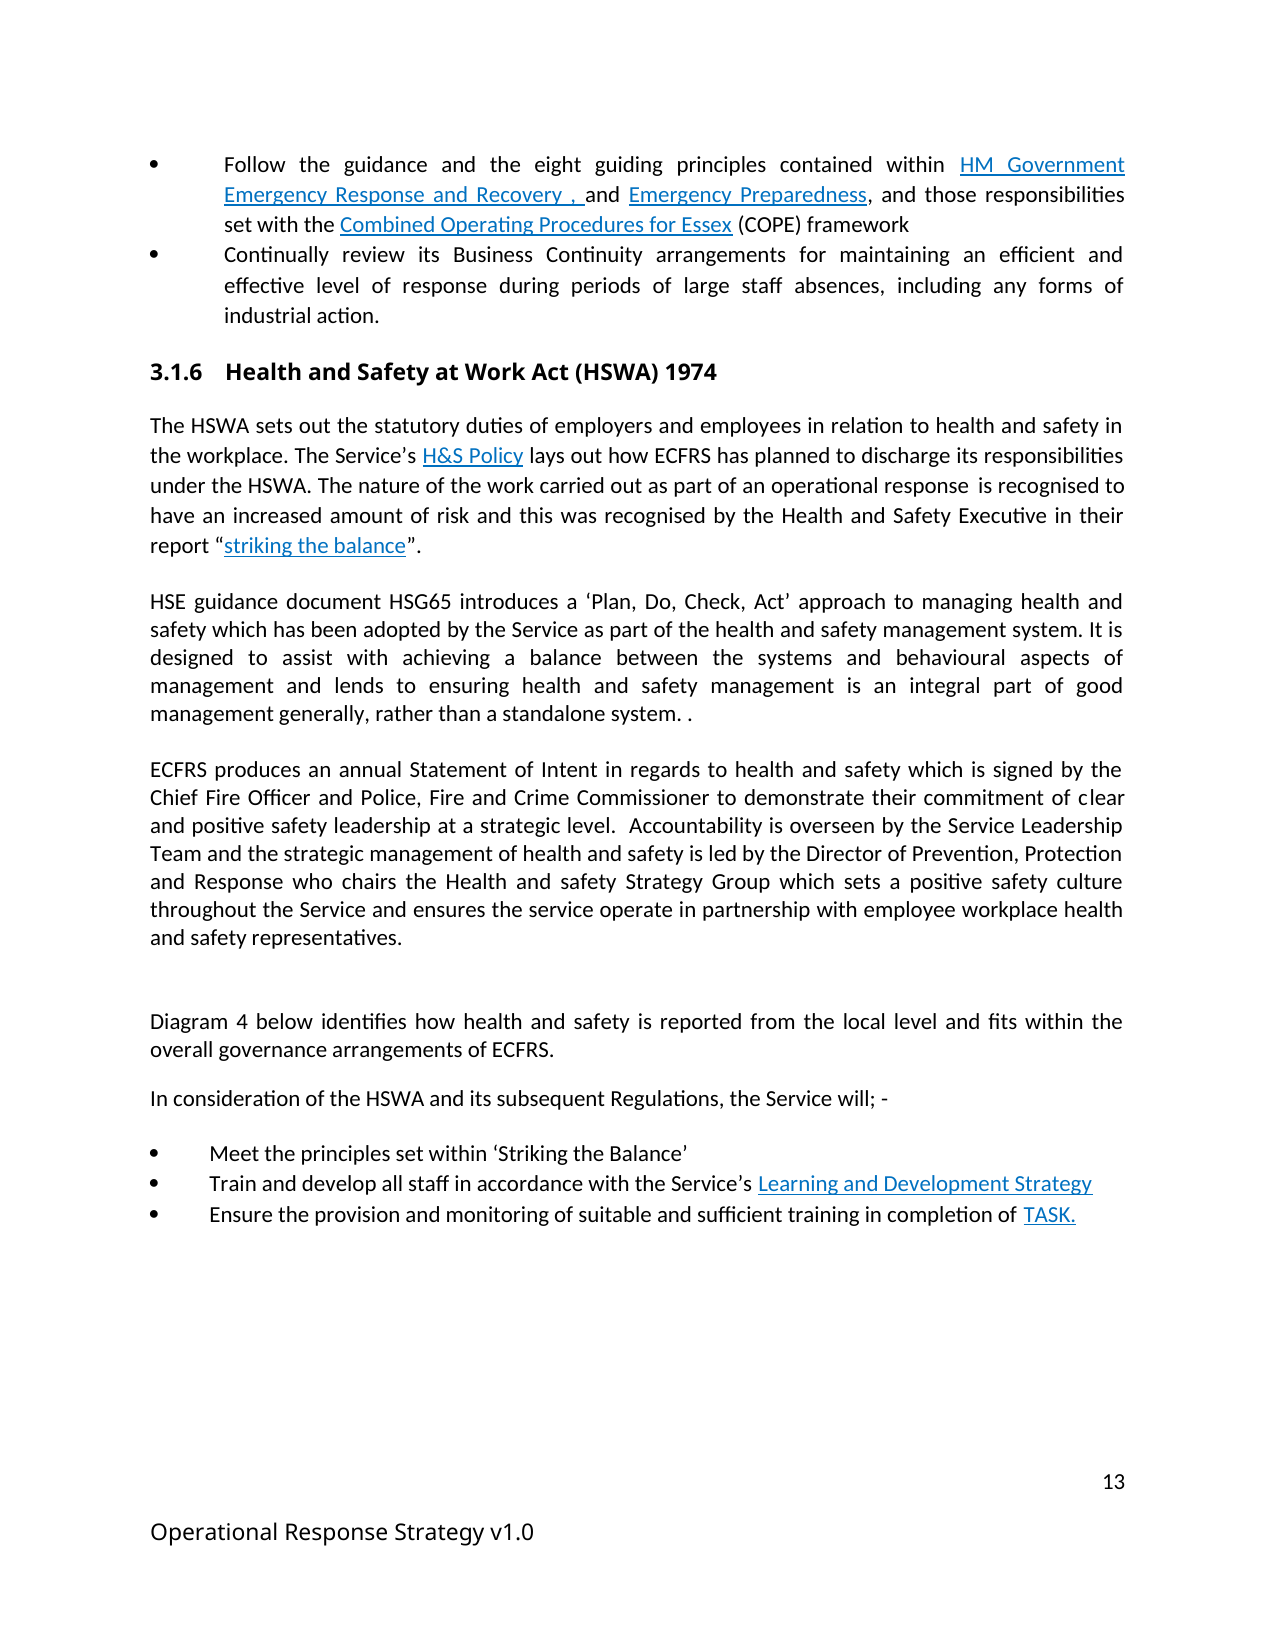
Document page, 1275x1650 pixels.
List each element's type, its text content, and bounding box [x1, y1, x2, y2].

text In consideration of the HSWA and its subsequent Regulations, the Service will; - [150, 1084, 1125, 1112]
list Meet the principles set within ‘Striking the Balance’ [150, 1139, 1125, 1167]
list Ensure the provision and monitoring of suitable and sufficient training in completion of TASK. [150, 1200, 1125, 1228]
subtitle Health and Safety at Work Act (HSWA) 1974 [150, 356, 1125, 387]
list Continually review its Business Continuity arrangements for maintaining an efficient and effective level of response during periods of large staff absences, including any forms of industrial action. [150, 241, 1125, 329]
list Train and develop all staff in accordance with the Service’s Learning and Development Strategy [150, 1169, 1125, 1197]
list Follow the guidance and the eight guiding principles contained within HM Government Emergency Response and Recovery , and Emergency Preparedness, and those responsibilities set with the Combined Operating Procedures for Essex (COPE) framework [150, 150, 1125, 238]
text Diagram 4 below identifies how health and safety is reported from the local level and fits within the overall governance arrangements of ECFRS. [150, 1007, 1125, 1063]
text The HSWA sets out the statutory duties of employers and employees in relation to health and safety in the workplace. The Service’s H&S Policy lays out how ECFRS has planned to discharge its responsibilities under the HSWA. The nature of the work carried out as part of an operational response is recognised to have an increased amount of risk and this was recognised by the Health and Safety Executive in their report “striking the balance”. [150, 411, 1125, 560]
text HSE guidance document HSG65 introduces a ‘Plan, Do, Check, Act’ approach to managing health and safety which has been adopted by the Service as part of the health and safety management system. It is designed to assist with achieving a balance between the systems and behavioural aspects of management and lends to ensuring health and safety management is an integral part of good management generally, rather than a standalone system. . [150, 587, 1125, 727]
text ECFRS produces an annual Statement of Intent in regards to health and safety which is signed by the Chief Fire Officer and Police, Fire and Crime Commissioner to demonstrate their commitment of clear and positive safety leadership at a strategic level. Accountability is overseen by the Service Leadership Team and the strategic management of health and safety is led by the Director of Prevention, Protection and Response who chairs the Health and safety Strategy Group which sets a positive safety culture throughout the Service and ensures the service operate in partnership with employee workplace health and safety representatives. [150, 755, 1125, 951]
